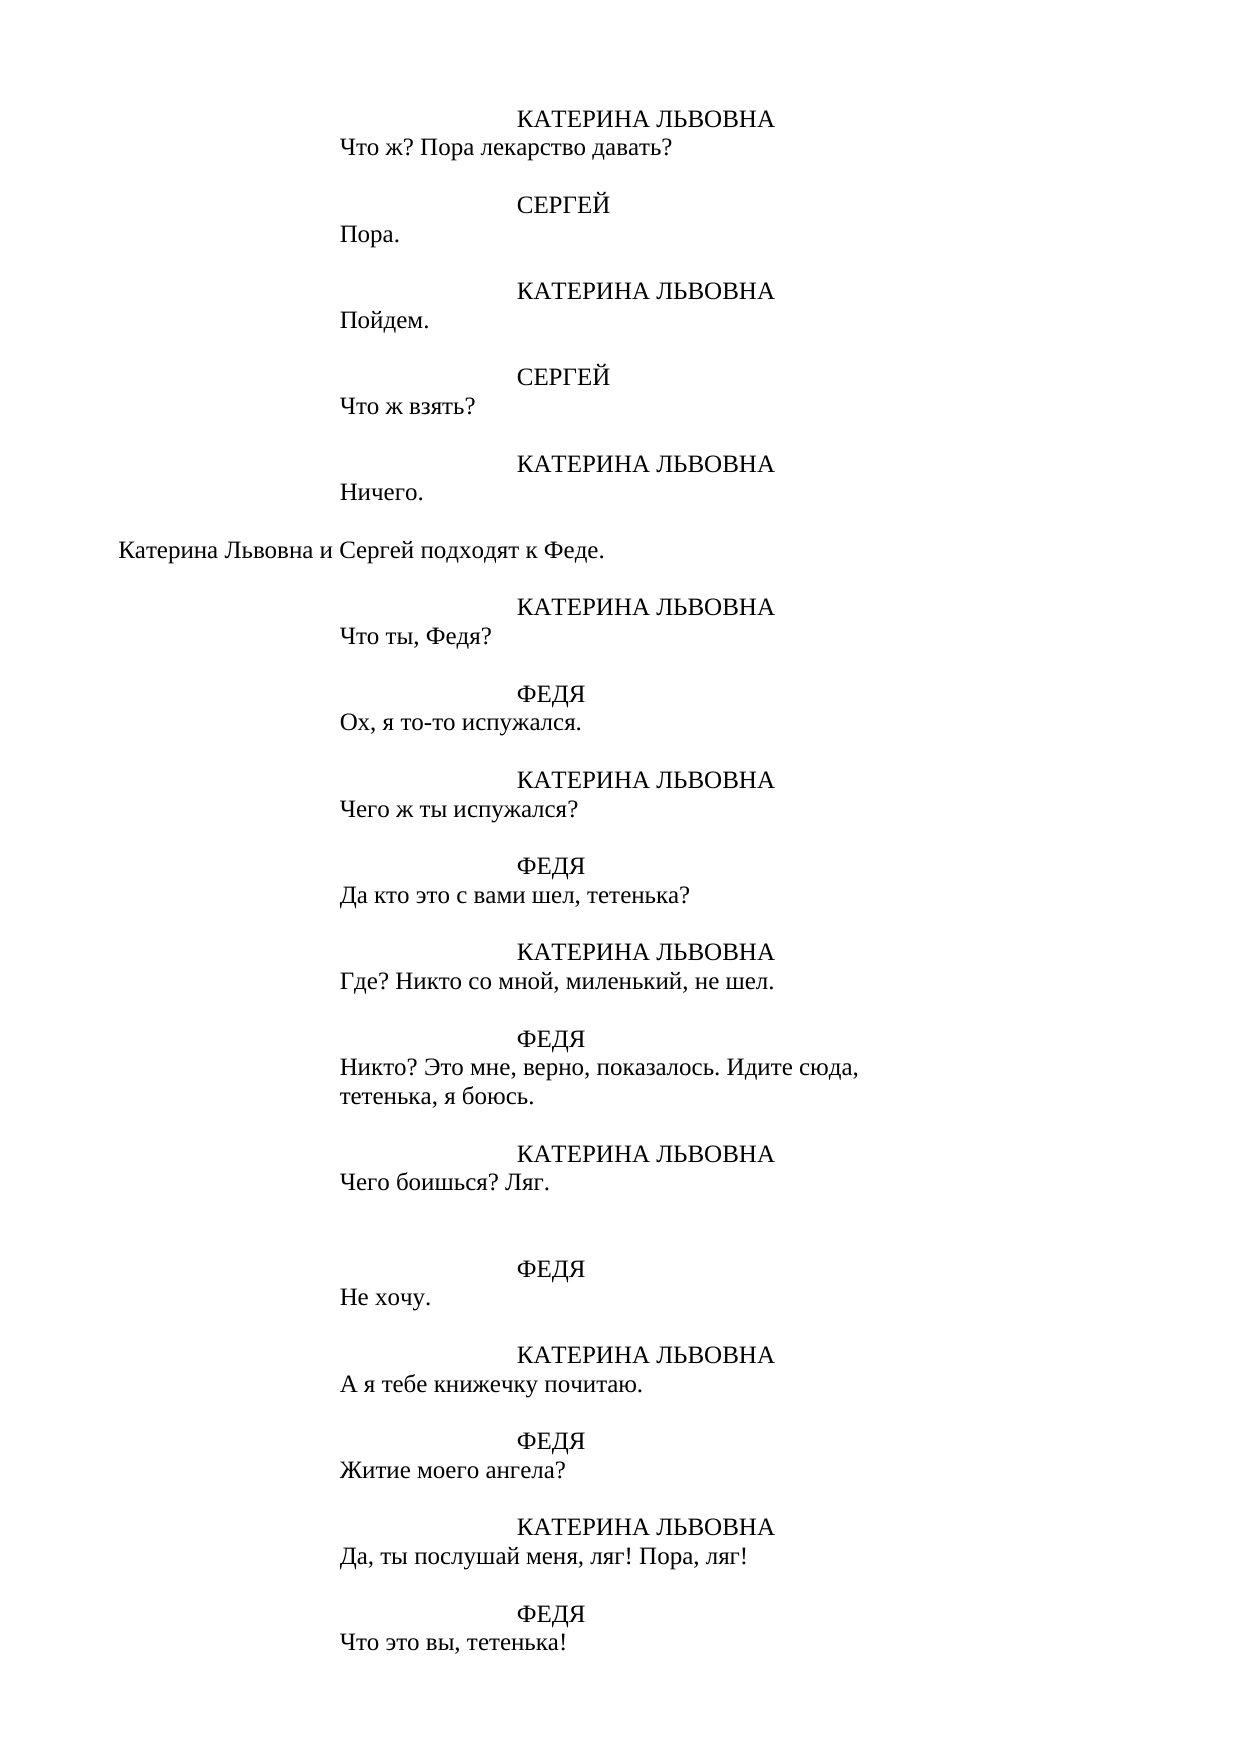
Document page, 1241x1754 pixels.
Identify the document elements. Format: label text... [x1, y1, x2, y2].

text А я тебе книжечку почитаю. [339, 1369, 944, 1397]
text Пойдем. [339, 305, 944, 334]
text КАТЕРИНА ЛЬВОВНА [517, 937, 1165, 966]
text Ничего. [339, 477, 944, 506]
text СЕРГЕЙ [517, 190, 1165, 219]
text Что ты, Федя? [339, 621, 944, 650]
text КАТЕРИНА ЛЬВОВНА [517, 592, 1165, 621]
text Да, ты послушай меня, ляг! Пора, ляг! [339, 1541, 944, 1570]
text Чего боишься? Ляг. [339, 1167, 944, 1196]
text Что ж? Пора лекарство давать? [339, 132, 944, 161]
text Да кто это с вами шел, тетенька? [339, 880, 944, 909]
text ФЕДЯ [517, 1254, 1165, 1282]
text ФЕДЯ [517, 1024, 1165, 1052]
text КАТЕРИНА ЛЬВОВНА [517, 276, 1165, 305]
text Не хочу. [339, 1282, 944, 1311]
text СЕРГЕЙ [517, 362, 1165, 391]
text ФЕДЯ [517, 851, 1165, 880]
text КАТЕРИНА ЛЬВОВНА [517, 104, 1165, 132]
text ФЕДЯ [517, 679, 1165, 707]
text Что это вы, тетенька! [339, 1627, 944, 1656]
text КАТЕРИНА ЛЬВОВНА [517, 1512, 1165, 1541]
text Что ж взять? [339, 391, 944, 420]
text ФЕДЯ [517, 1599, 1165, 1627]
text Житие моего ангела? [339, 1455, 944, 1484]
text Чего ж ты испужался? [339, 794, 944, 822]
text Катерина Львовна и Сергей подходят к Феде. [118, 535, 1165, 564]
text Никто? Это мне, верно, показалось. Идите сюда, тетенька, я боюсь. [339, 1052, 944, 1110]
text КАТЕРИНА ЛЬВОВНА [517, 449, 1165, 477]
text Где? Никто со мной, миленький, не шел. [339, 966, 944, 995]
text Ох, я то-то испужался. [339, 707, 944, 736]
text Пора. [339, 219, 944, 247]
text КАТЕРИНА ЛЬВОВНА [517, 1340, 1165, 1369]
text КАТЕРИНА ЛЬВОВНА [517, 765, 1165, 794]
text ФЕДЯ [517, 1426, 1165, 1455]
text КАТЕРИНА ЛЬВОВНА [517, 1139, 1165, 1167]
